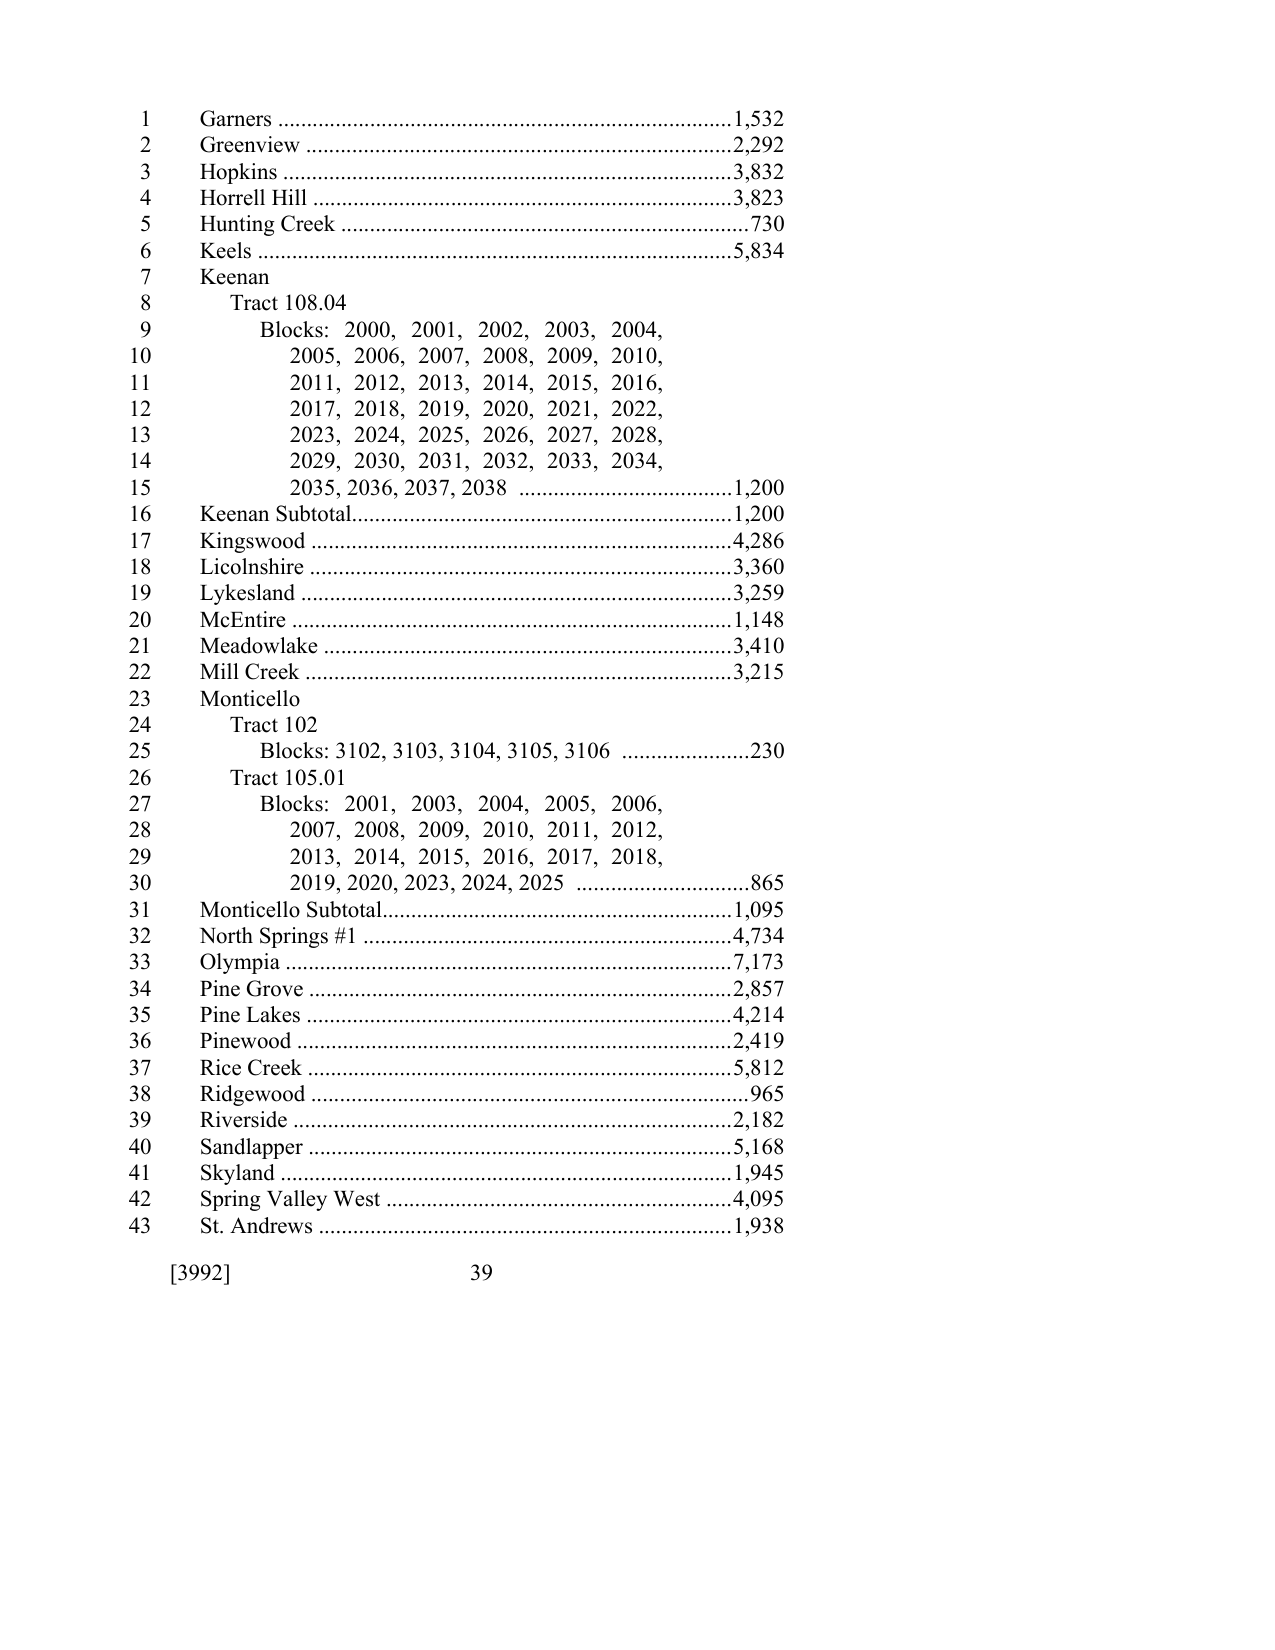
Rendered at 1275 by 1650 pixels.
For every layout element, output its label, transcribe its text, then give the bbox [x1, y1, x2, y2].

text Kingswood 4,286 [199, 527, 787, 553]
text Tract 102 [229, 711, 787, 737]
text Tract 105.01 [229, 764, 787, 790]
text Hopkins 3,832 [199, 158, 787, 184]
text Keenan [199, 263, 787, 289]
text Monticello Subtotal 1,095 [199, 896, 787, 922]
text Pinewood 2,419 [199, 1027, 787, 1054]
text Rice Creek 5,812 [199, 1054, 787, 1080]
text Riverside 2,182 [199, 1106, 787, 1133]
text St. Andrews 1,938 [199, 1212, 787, 1238]
text Spring Valley West 4,095 [199, 1186, 787, 1212]
text Blocks: 2000, 2001, 2002, 2003, 2004, 2005, 2006, 2007, 2008, 2009, 2010, 2011, 2012, 2013, 2014, 2015, 2016, 2017, 2018, 2019, 2020, 2021, 2022, 2023, 2024, 2025, 2026, 2027, 2028, 2029, 2030, 2031, 2032, 2033, 2034, 2035, 2036, 2037, 2038 1,200 [259, 316, 663, 500]
text Pine Lakes 4,214 [199, 1001, 787, 1027]
text Olympia 7,173 [199, 948, 787, 975]
text McEntire 1,148 [199, 606, 787, 632]
text Blocks: 2001, 2003, 2004, 2005, 2006, 2007, 2008, 2009, 2010, 2011, 2012, 2013, 2014, 2015, 2016, 2017, 2018, 2019, 2020, 2023, 2024, 2025 865 [259, 790, 663, 896]
text Licolnshire 3,360 [199, 553, 787, 579]
text Tract 108.04 [229, 289, 787, 316]
text Keenan Subtotal 1,200 [199, 500, 787, 527]
text Greenview 2,292 [199, 131, 787, 158]
text Mill Creek 3,215 [199, 658, 787, 685]
text Blocks: 3102, 3103, 3104, 3105, 3106 230 [259, 737, 663, 764]
text Lykesland 3,259 [199, 579, 787, 606]
text Garners 1,532 [199, 105, 787, 131]
text Meadowlake 3,410 [199, 632, 787, 658]
text North Springs #1 4,734 [199, 922, 787, 948]
text Horrell Hill 3,823 [199, 184, 787, 210]
text Hunting Creek 730 [199, 210, 787, 237]
text Monticello [199, 685, 787, 711]
text Pine Grove 2,857 [199, 975, 787, 1001]
text Sandlapper 5,168 [199, 1133, 787, 1159]
text Skyland 1,945 [199, 1159, 787, 1186]
text Ridgewood 965 [199, 1080, 787, 1106]
text Keels 5,834 [199, 237, 787, 263]
